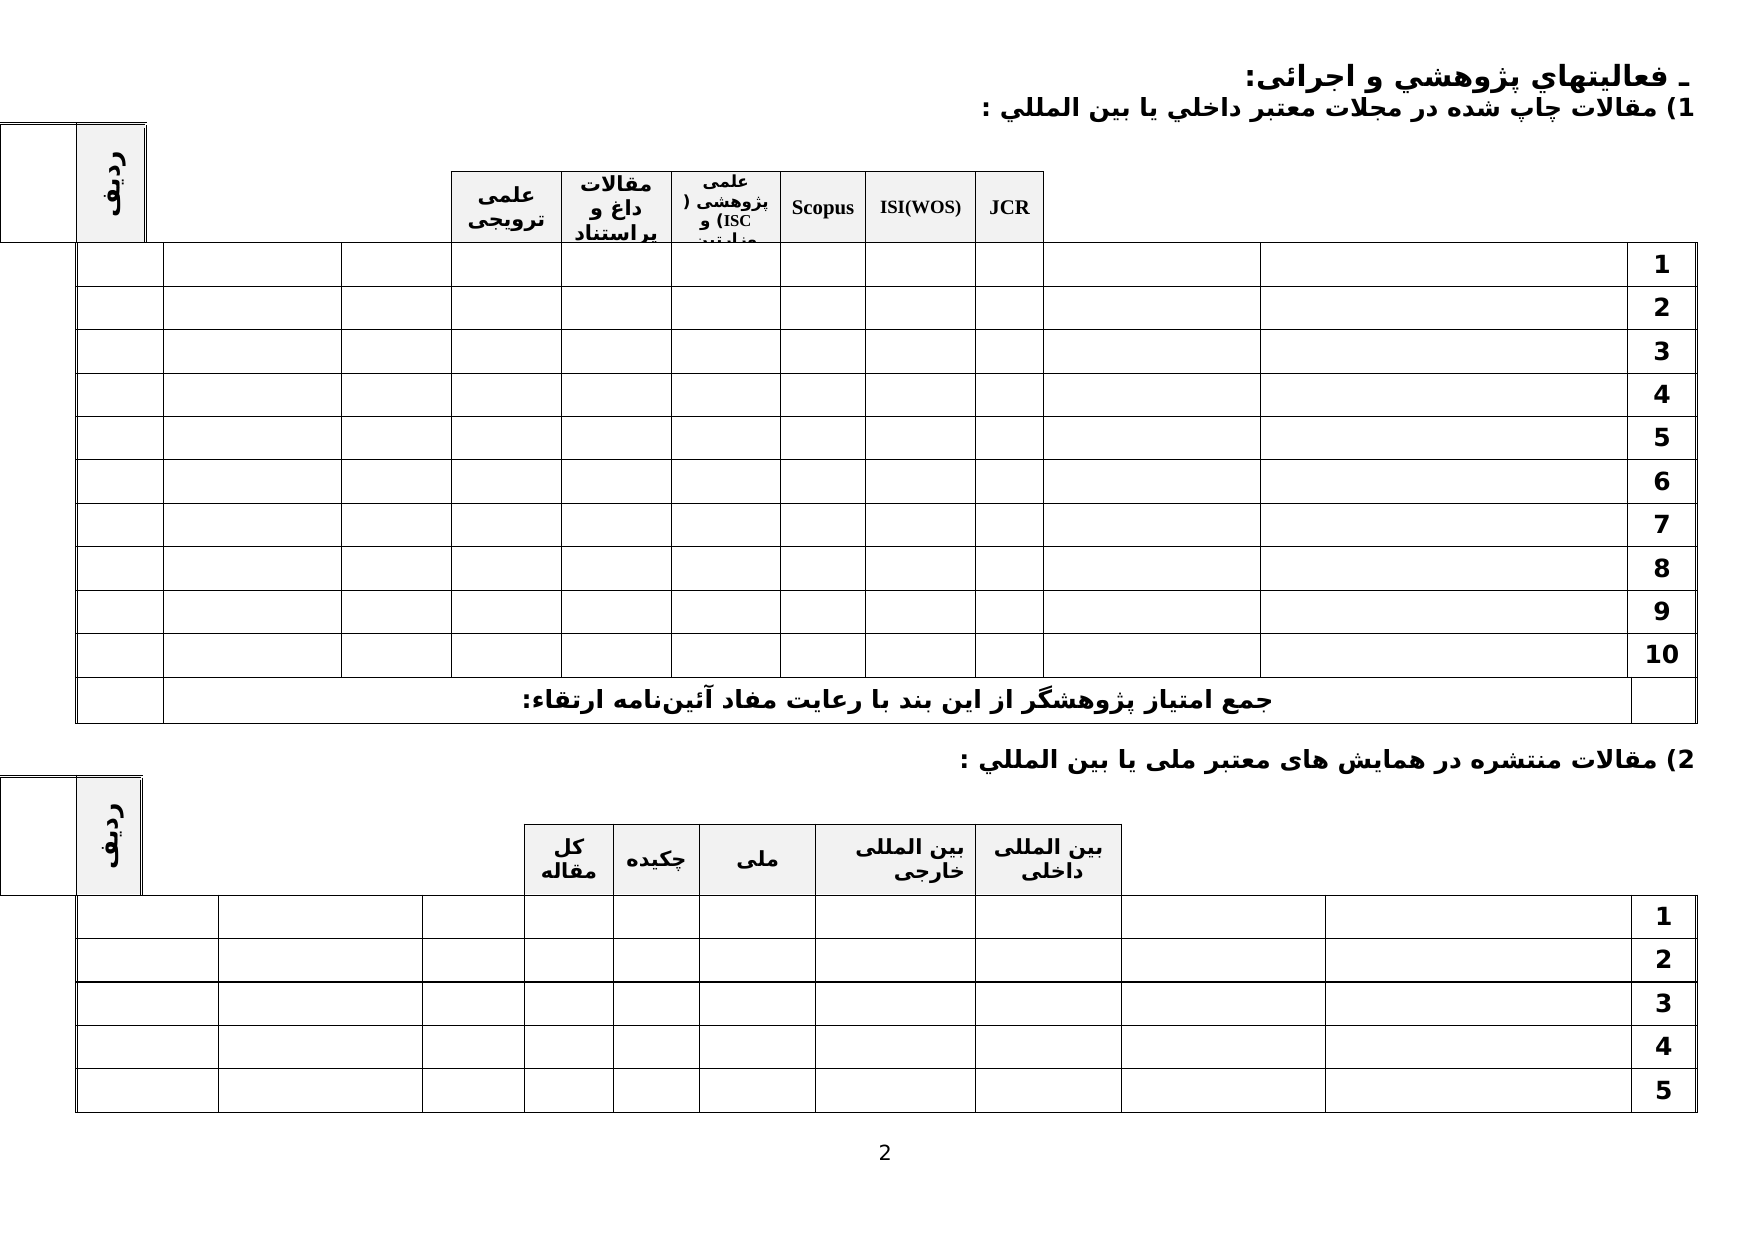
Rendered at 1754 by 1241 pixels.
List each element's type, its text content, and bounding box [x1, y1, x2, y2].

table_cell [1261, 287, 1627, 329]
table_cell [614, 896, 699, 938]
text 1) مقالات چاپ شده در مجلات معتبر داخلي يا بين المللي : [75, 93, 1695, 122]
table_cell [562, 460, 671, 503]
table_cell [164, 504, 341, 546]
table_cell 9 [1628, 591, 1695, 633]
table_cell 1 [1632, 896, 1695, 938]
table_cell [78, 330, 163, 372]
table_cell [672, 504, 780, 546]
table_cell [700, 983, 815, 1025]
table_cell [562, 591, 671, 633]
table_cell [614, 1026, 699, 1068]
table_cell [1044, 547, 1260, 590]
table_cell [976, 547, 1043, 590]
table_cell [342, 374, 451, 416]
table_cell [1326, 896, 1631, 938]
table_cell [976, 1026, 1121, 1068]
table_cell [452, 634, 561, 677]
table_cell [423, 983, 524, 1025]
table_cell 4 [1628, 374, 1695, 416]
table_cell [78, 243, 163, 286]
table_cell [700, 1026, 815, 1068]
table_cell [219, 939, 422, 981]
table_cell [525, 1069, 613, 1112]
table_cell [562, 417, 671, 459]
table_cell علمی ترویجی [452, 172, 561, 242]
table_cell [816, 983, 975, 1025]
table_cell [452, 330, 561, 372]
table_cell [866, 330, 975, 372]
table_cell [866, 634, 975, 677]
table_cell 4 [1632, 1026, 1695, 1068]
table_cell [78, 287, 163, 329]
table_cell [976, 287, 1043, 329]
table_cell [423, 1069, 524, 1112]
table_cell [866, 287, 975, 329]
table_cell [672, 374, 780, 416]
table_cell [164, 243, 341, 286]
table_cell 5 [1632, 1069, 1695, 1112]
table_cell [1632, 678, 1695, 723]
table_cell [614, 983, 699, 1025]
table_cell [78, 374, 163, 416]
table_cell [562, 504, 671, 546]
table_cell [1122, 1026, 1325, 1068]
table_cell [164, 330, 341, 372]
table_cell [1044, 287, 1260, 329]
table_cell [1044, 417, 1260, 459]
table_cell [1044, 460, 1260, 503]
table_cell [78, 896, 218, 938]
table_cell [976, 504, 1043, 546]
table_cell [1261, 243, 1627, 286]
table_cell [1261, 374, 1627, 416]
table_cell [78, 591, 163, 633]
table_cell [816, 1026, 975, 1068]
table_header رديف [77, 778, 141, 894]
table_cell بین المللی داخلی [976, 825, 1121, 894]
table_cell 2 [1628, 287, 1695, 329]
table_cell [672, 417, 780, 459]
table_cell [866, 504, 975, 546]
table_cell 5 [1628, 417, 1695, 459]
table_cell [781, 591, 865, 633]
table_cell [164, 547, 341, 590]
table_cell [866, 547, 975, 590]
table_cell [78, 1069, 218, 1112]
table_cell [976, 939, 1121, 981]
table_cell [164, 591, 341, 633]
table_cell [816, 939, 975, 981]
table_cell [452, 460, 561, 503]
table_cell [866, 417, 975, 459]
table_cell ISI(WOS) [866, 172, 975, 242]
table_cell [78, 678, 163, 723]
table_cell [976, 374, 1043, 416]
table_cell [452, 547, 561, 590]
table_cell [1122, 1069, 1325, 1112]
table_cell [525, 1026, 613, 1068]
table_cell [976, 634, 1043, 677]
subtitle ـ فعاليت‏هاي پژوهشي و اجرائی: [75, 59, 1695, 93]
table_cell [672, 591, 780, 633]
table_cell Scopus [781, 172, 865, 242]
table_cell [1326, 983, 1631, 1025]
table_cell [423, 1026, 524, 1068]
table_cell [1044, 504, 1260, 546]
table_cell [672, 547, 780, 590]
table_cell علمی پژوهشی (ISC) و وزارتین [672, 172, 780, 242]
table_cell [1044, 243, 1260, 286]
table_cell [672, 287, 780, 329]
table_cell 2 [1632, 939, 1695, 981]
table_cell [976, 896, 1121, 938]
table_cell [1044, 330, 1260, 372]
table_cell [164, 417, 341, 459]
table_cell [976, 417, 1043, 459]
table_cell [1326, 1026, 1631, 1068]
table_cell [816, 1069, 975, 1112]
table_cell [342, 287, 451, 329]
table_cell [700, 1069, 815, 1112]
table_cell [452, 591, 561, 633]
table_cell [781, 460, 865, 503]
table_cell [614, 1069, 699, 1112]
table_cell [1261, 634, 1627, 677]
table_cell [1261, 330, 1627, 372]
table_cell [342, 460, 451, 503]
table_cell [1261, 417, 1627, 459]
table_cell [78, 504, 163, 546]
table_cell [781, 287, 865, 329]
table_cell [1122, 983, 1325, 1025]
table_cell [672, 460, 780, 503]
table_cell جمع امتياز پژوهشگر از اين بند با رعايت مفاد آئين‌نامه ارتقاء: [164, 678, 1631, 723]
table_cell بین المللی خارجی [816, 825, 975, 894]
table_cell [1044, 591, 1260, 633]
table_cell [78, 983, 218, 1025]
table_cell [78, 939, 218, 981]
table_cell [562, 374, 671, 416]
table_cell [1122, 939, 1325, 981]
table_cell [781, 374, 865, 416]
table_header رديف [77, 125, 145, 242]
table_cell مقالات داغ و پراستناد [562, 172, 671, 242]
table_cell [700, 939, 815, 981]
table_cell [1261, 460, 1627, 503]
table_cell [700, 896, 815, 938]
table_cell 8 [1628, 547, 1695, 590]
table_cell [78, 547, 163, 590]
table_cell [866, 460, 975, 503]
table_cell 3 [1628, 330, 1695, 372]
table_cell [781, 417, 865, 459]
table_cell [562, 634, 671, 677]
table_cell [78, 634, 163, 677]
table_cell [452, 243, 561, 286]
table_cell [164, 634, 341, 677]
table_cell [164, 287, 341, 329]
table_cell [672, 243, 780, 286]
text 2) مقالات منتشره در همایش های معتبر ملی يا بين المللي : [75, 745, 1695, 774]
table_cell [562, 547, 671, 590]
table_cell [423, 939, 524, 981]
table_cell [452, 504, 561, 546]
table_cell [781, 330, 865, 372]
table_cell [976, 591, 1043, 633]
table_cell [1044, 634, 1260, 677]
table_cell [1326, 1069, 1631, 1112]
table_cell [672, 330, 780, 372]
table_cell 1 [1628, 243, 1695, 286]
table_cell [342, 591, 451, 633]
table_cell [781, 243, 865, 286]
table_cell [219, 896, 422, 938]
table_cell [525, 983, 613, 1025]
table_cell [866, 591, 975, 633]
table_cell [976, 1069, 1121, 1112]
table_cell [781, 504, 865, 546]
table_cell 6 [1628, 460, 1695, 503]
table_cell چکیده [614, 825, 699, 894]
table_cell [423, 896, 524, 938]
table_cell [342, 330, 451, 372]
table_cell [866, 374, 975, 416]
table_cell [164, 460, 341, 503]
table_cell [1044, 374, 1260, 416]
table_cell [1326, 939, 1631, 981]
table_cell [866, 243, 975, 286]
table_cell [976, 243, 1043, 286]
table_cell 3 [1632, 983, 1695, 1025]
table_cell [164, 374, 341, 416]
table_cell [1261, 547, 1627, 590]
table_cell 7 [1628, 504, 1695, 546]
table_cell [342, 634, 451, 677]
table_cell [342, 504, 451, 546]
table_cell [452, 287, 561, 329]
table_cell ملی [700, 825, 815, 894]
table_cell [1122, 896, 1325, 938]
table_cell [781, 634, 865, 677]
table_cell [976, 330, 1043, 372]
table_cell [976, 983, 1121, 1025]
table_cell [452, 417, 561, 459]
table_cell [525, 896, 613, 938]
table_cell [452, 374, 561, 416]
table_cell [562, 243, 671, 286]
table_cell [614, 939, 699, 981]
table_cell [672, 634, 780, 677]
table_cell [219, 983, 422, 1025]
table_cell [1261, 504, 1627, 546]
table_cell کل مقاله [525, 825, 613, 894]
table_cell [562, 330, 671, 372]
table_cell [525, 939, 613, 981]
table_cell [342, 417, 451, 459]
table_cell [78, 417, 163, 459]
table_cell [78, 1026, 218, 1068]
table_cell [342, 243, 451, 286]
table_cell 10 [1628, 634, 1695, 677]
table_cell [976, 460, 1043, 503]
table_cell [342, 547, 451, 590]
table_cell [219, 1069, 422, 1112]
table_cell [78, 460, 163, 503]
table_cell JCR [976, 172, 1043, 242]
table_cell [219, 1026, 422, 1068]
table_cell [816, 896, 975, 938]
table_cell [781, 547, 865, 590]
table_cell [1261, 591, 1627, 633]
table_cell [562, 287, 671, 329]
